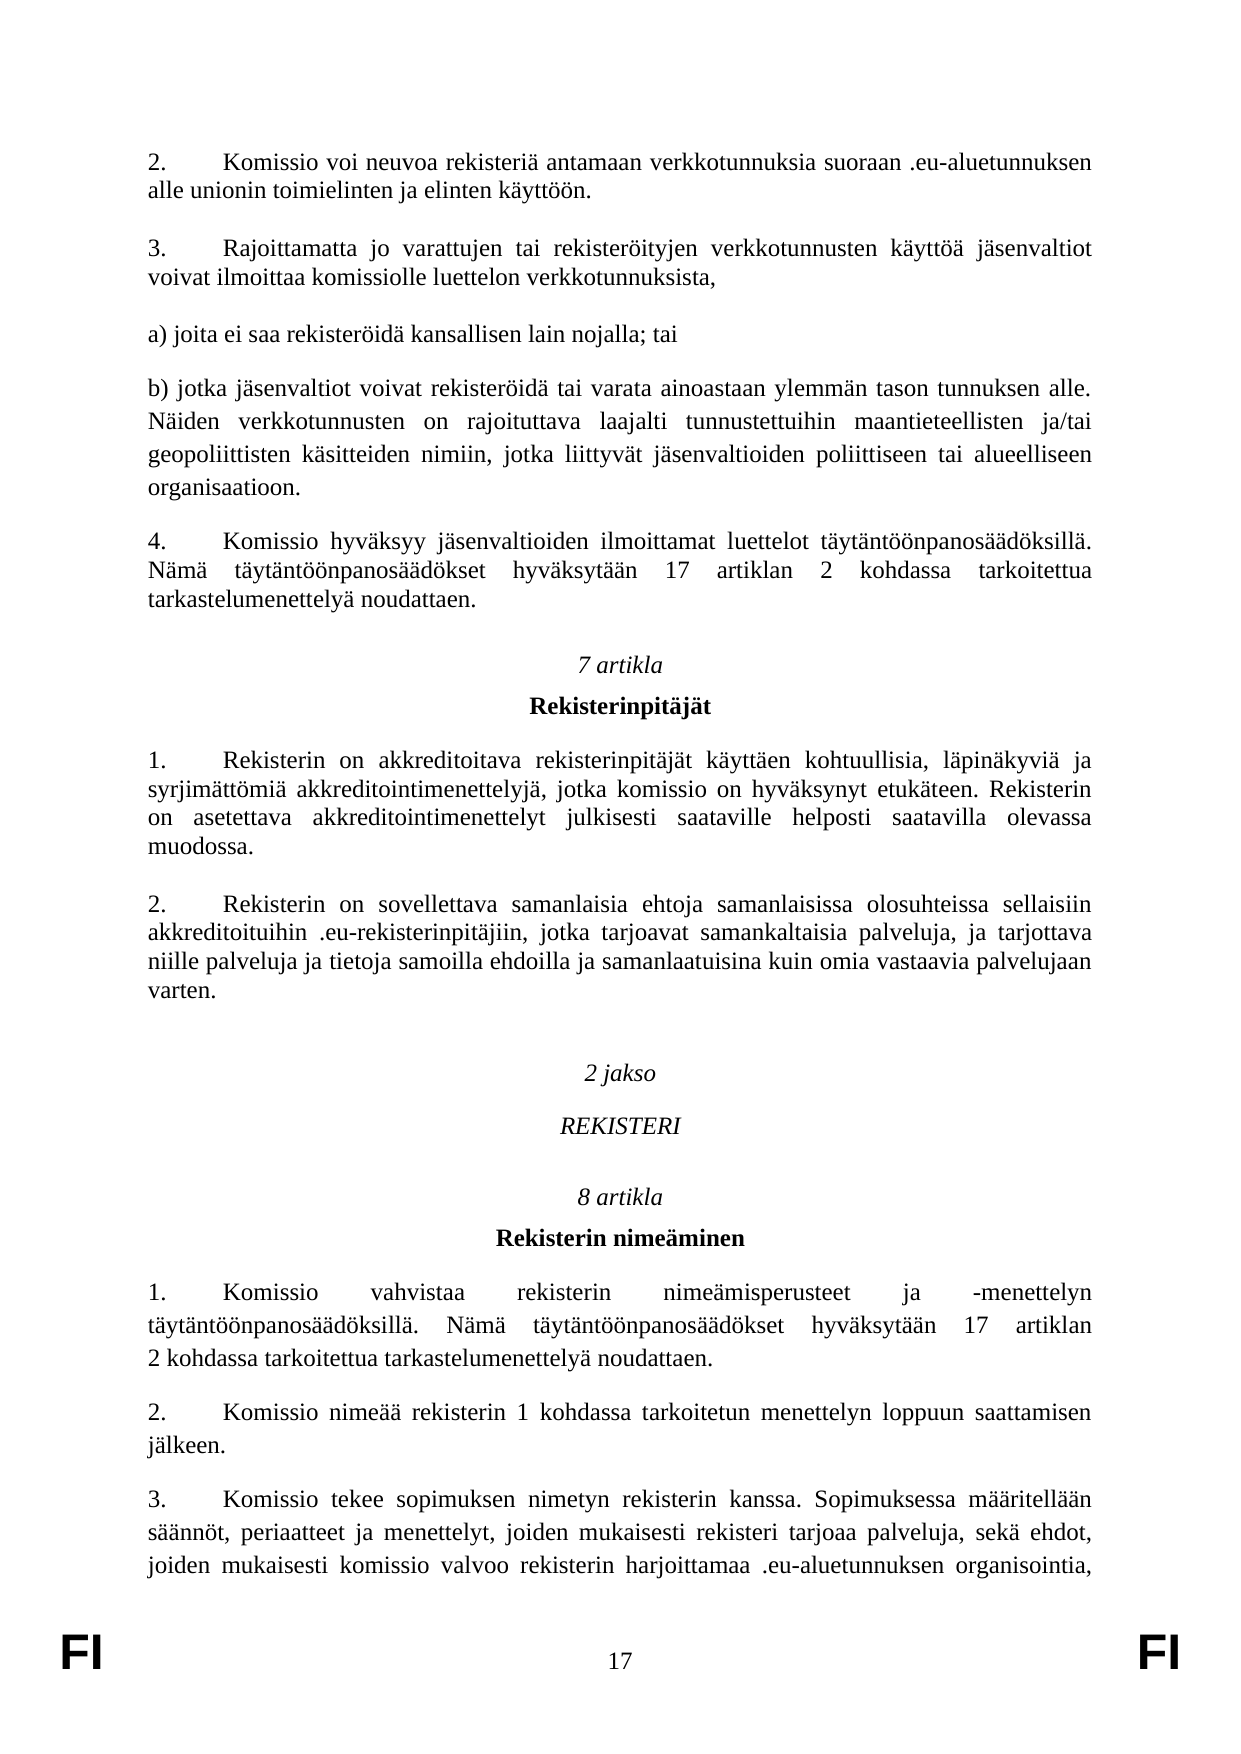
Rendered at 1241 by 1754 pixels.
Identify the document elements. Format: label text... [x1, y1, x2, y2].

text b) jotka jäsenvaltiot voivat rekisteröidä tai varata ainoastaan ylemmän tason tunnuksen alle. Näiden verkkotunnusten on rajoituttava laajalti tunnustettuihin maantieteellisten ja/tai geopoliittisten käsitteiden nimiin, jotka liittyvät jäsenvaltioiden poliittiseen tai alueelliseen organisaatioon. [148, 373, 1093, 501]
text 1. Komissio vahvistaa rekisterin nimeämisperusteet ja -menettelyn täytäntöönpanosäädöksillä. Nämä täytäntöönpanosäädökset hyväksytään 17 artiklan 2 kohdassa tarkoitettua tarkastelumenettelyä noudattaen. [148, 1277, 1093, 1372]
text 2. Komissio nimeää rekisterin 1 kohdassa tarkoitetun menettelyn loppuun saattamisen jälkeen. [148, 1397, 1093, 1459]
text 1. Rekisterin on akkreditoitava rekisterinpitäjät käyttäen kohtuullisia, läpinäkyviä ja syrjimättömiä akkreditointimenettelyjä, jotka komissio on hyväksynyt etukäteen. Rekisterin on asetettava akkreditointimenettelyt julkisesti saataville helposti saatavilla olevassa muodossa. [148, 745, 1093, 860]
text 3. Rajoittamatta jo varattujen tai rekisteröityjen verkkotunnusten käyttöä jäsenvaltiot voivat ilmoittaa komissiolle luettelon verkkotunnuksista, [148, 233, 1093, 291]
text Rekisterinpitäjät [148, 691, 1093, 720]
text 4. Komissio hyväksyy jäsenvaltioiden ilmoittamat luettelot täytäntöönpanosäädöksillä. Nämä täytäntöönpanosäädökset hyväksytään 17 artiklan 2 kohdassa tarkoitettua tarkastelumenettelyä noudattaen. [148, 526, 1093, 612]
text a) joita ei saa rekisteröidä kansallisen lain nojalla; tai [148, 319, 1093, 348]
text REKISTERI [148, 1111, 1093, 1140]
text 2. Rekisterin on sovellettava samanlaisia ehtoja samanlaisissa olosuhteissa sellaisiin akkreditoituihin .eu-rekisterinpitäjiin, jotka tarjoavat samankaltaisia palveluja, ja tarjottava niille palveluja ja tietoja samoilla ehdoilla ja samanlaatuisina kuin omia vastaavia palvelujaan varten. [148, 889, 1093, 1004]
text 7 artikla [148, 650, 1093, 679]
text 2. Komissio voi neuvoa rekisteriä antamaan verkkotunnuksia suoraan .eu-aluetunnuksen alle unionin toimielinten ja elinten käyttöön. [148, 147, 1093, 204]
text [148, 1484, 1093, 1579]
text 2 jakso [148, 1058, 1093, 1086]
text Rekisterin nimeäminen [148, 1223, 1093, 1252]
text 8 artikla [148, 1182, 1093, 1211]
